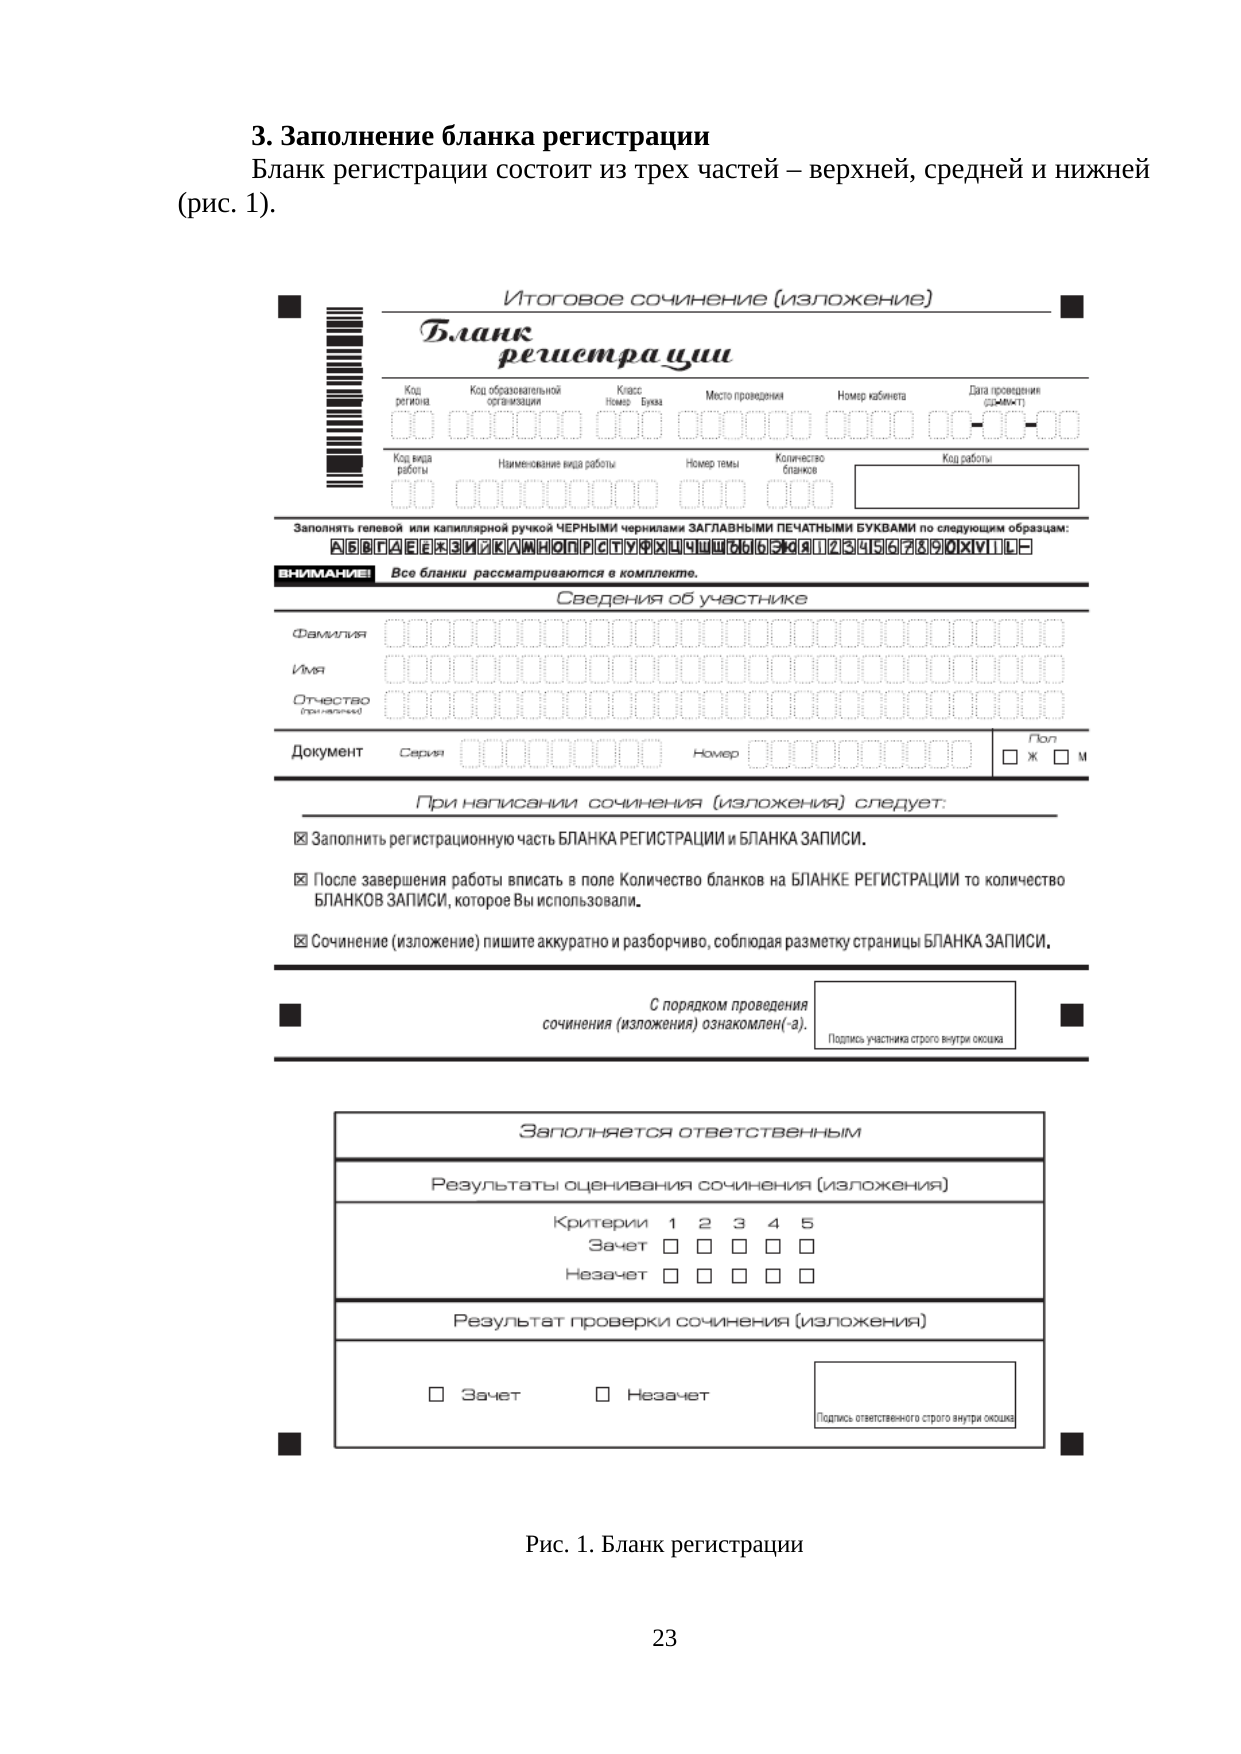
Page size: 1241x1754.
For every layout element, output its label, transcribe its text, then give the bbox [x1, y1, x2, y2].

picture [251, 247, 1115, 1500]
text Бланк регистрации состоит из трех частей – верхней, средней и нижней (рис. 1). [177, 152, 1152, 219]
text Рис. 1. Бланк регистрации [177, 1529, 1152, 1557]
text 3. Заполнение бланка регистрации [177, 118, 1152, 152]
